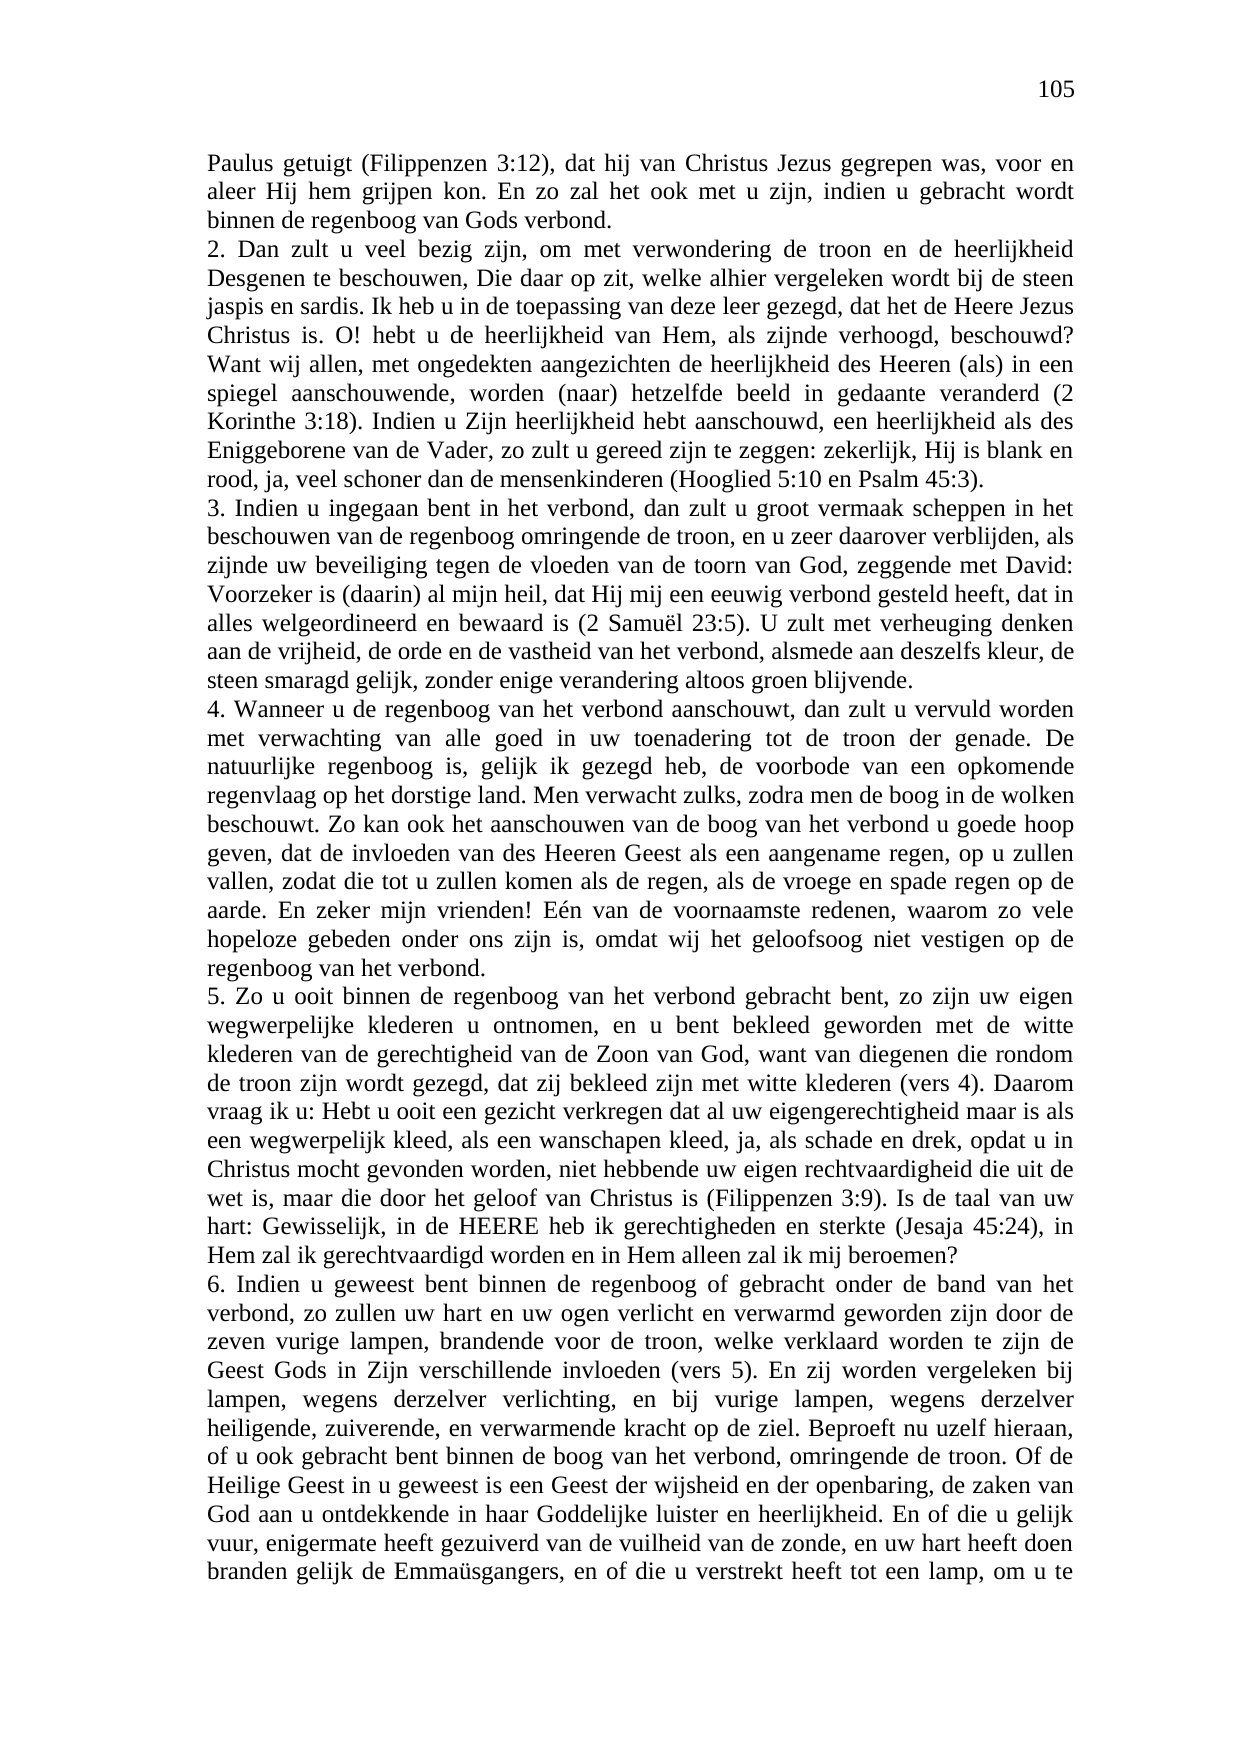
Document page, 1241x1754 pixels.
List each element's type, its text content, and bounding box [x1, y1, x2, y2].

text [207, 148, 1075, 234]
text 3. Indien u ingegaan bent in het verbond, dan zult u groot vermaak scheppen in het beschouwen van de regenboog omringende de troon, en u zeer daarover verblijden, als zijnde uw beveiliging tegen de vloeden van de toorn van God, zeggende met David: Voorzeker is (daarin) al mijn heil, dat Hij mij een eeuwig verbond gesteld heeft, dat in alles welgeordineerd en bewaard is (2 Samuël 23:5). U zult met verheuging denken aan de vrijheid, de orde en de vastheid van het verbond, alsmede aan deszelfs kleur, de steen smaragd gelijk, zonder enige verandering altoos groen blijvende. [207, 493, 1075, 694]
text 5. Zo u ooit binnen de regenboog van het verbond gebracht bent, zo zijn uw eigen wegwerpelijke klederen u ontnomen, en u bent bekleed geworden met de witte klederen van de gerechtigheid van de Zoon van God, want van diegenen die rondom de troon zijn wordt gezegd, dat zij bekleed zijn met witte klederen (vers 4). Daarom vraag ik u: Hebt u ooit een gezicht verkregen dat al uw eigengerechtigheid maar is als een wegwerpelijk kleed, als een wanschapen kleed, ja, als schade en drek, opdat u in Christus mocht gevonden worden, niet hebbende uw eigen rechtvaardigheid die uit de wet is, maar die door het geloof van Christus is (Filippenzen 3:9). Is de taal van uw hart: Gewisselijk, in de HEERE heb ik gerechtigheden en sterkte (Jesaja 45:24), in Hem zal ik gerechtvaardigd worden en in Hem alleen zal ik mij beroemen? [207, 981, 1075, 1269]
text 2. Dan zult u veel bezig zijn, om met verwondering de troon en de heerlijkheid Desgenen te beschouwen, Die daar op zit, welke alhier vergeleken wordt bij de steen jaspis en sardis. Ik heb u in de toepassing van deze leer gezegd, dat het de Heere Jezus Christus is. O! hebt u de heerlijkheid van Hem, als zijnde verhoogd, beschouwd? Want wij allen, met ongedekten aangezichten de heerlijkheid des Heeren (als) in een spiegel aanschouwende, worden (naar) hetzelfde beeld in gedaante veranderd (2 Korinthe 3:18). Indien u Zijn heerlijkheid hebt aanschouwd, een heerlijkheid als des Eniggeborene van de Vader, zo zult u gereed zijn te zeggen: zekerlijk, Hij is blank en rood, ja, veel schoner dan de mensenkinderen (Hooglied 5:10 en Psalm 45:3). [207, 234, 1075, 493]
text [207, 1269, 1075, 1585]
text 4. Wanneer u de regenboog van het verbond aanschouwt, dan zult u vervuld worden met verwachting van alle goed in uw toenadering tot de troon der genade. De natuurlijke regenboog is, gelijk ik gezegd heb, de voorbode van een opkomende regenvlaag op het dorstige land. Men verwacht zulks, zodra men de boog in de wolken beschouwt. Zo kan ook het aanschouwen van de boog van het verbond u goede hoop geven, dat de invloeden van des Heeren Geest als een aangename regen, op u zullen vallen, zodat die tot u zullen komen als de regen, als de vroege en spade regen op de aarde. En zeker mijn vrienden! Eén van de voornaamste redenen, waarom zo vele hopeloze gebeden onder ons zijn is, omdat wij het geloofsoog niet vestigen op de regenboog van het verbond. [207, 694, 1075, 981]
